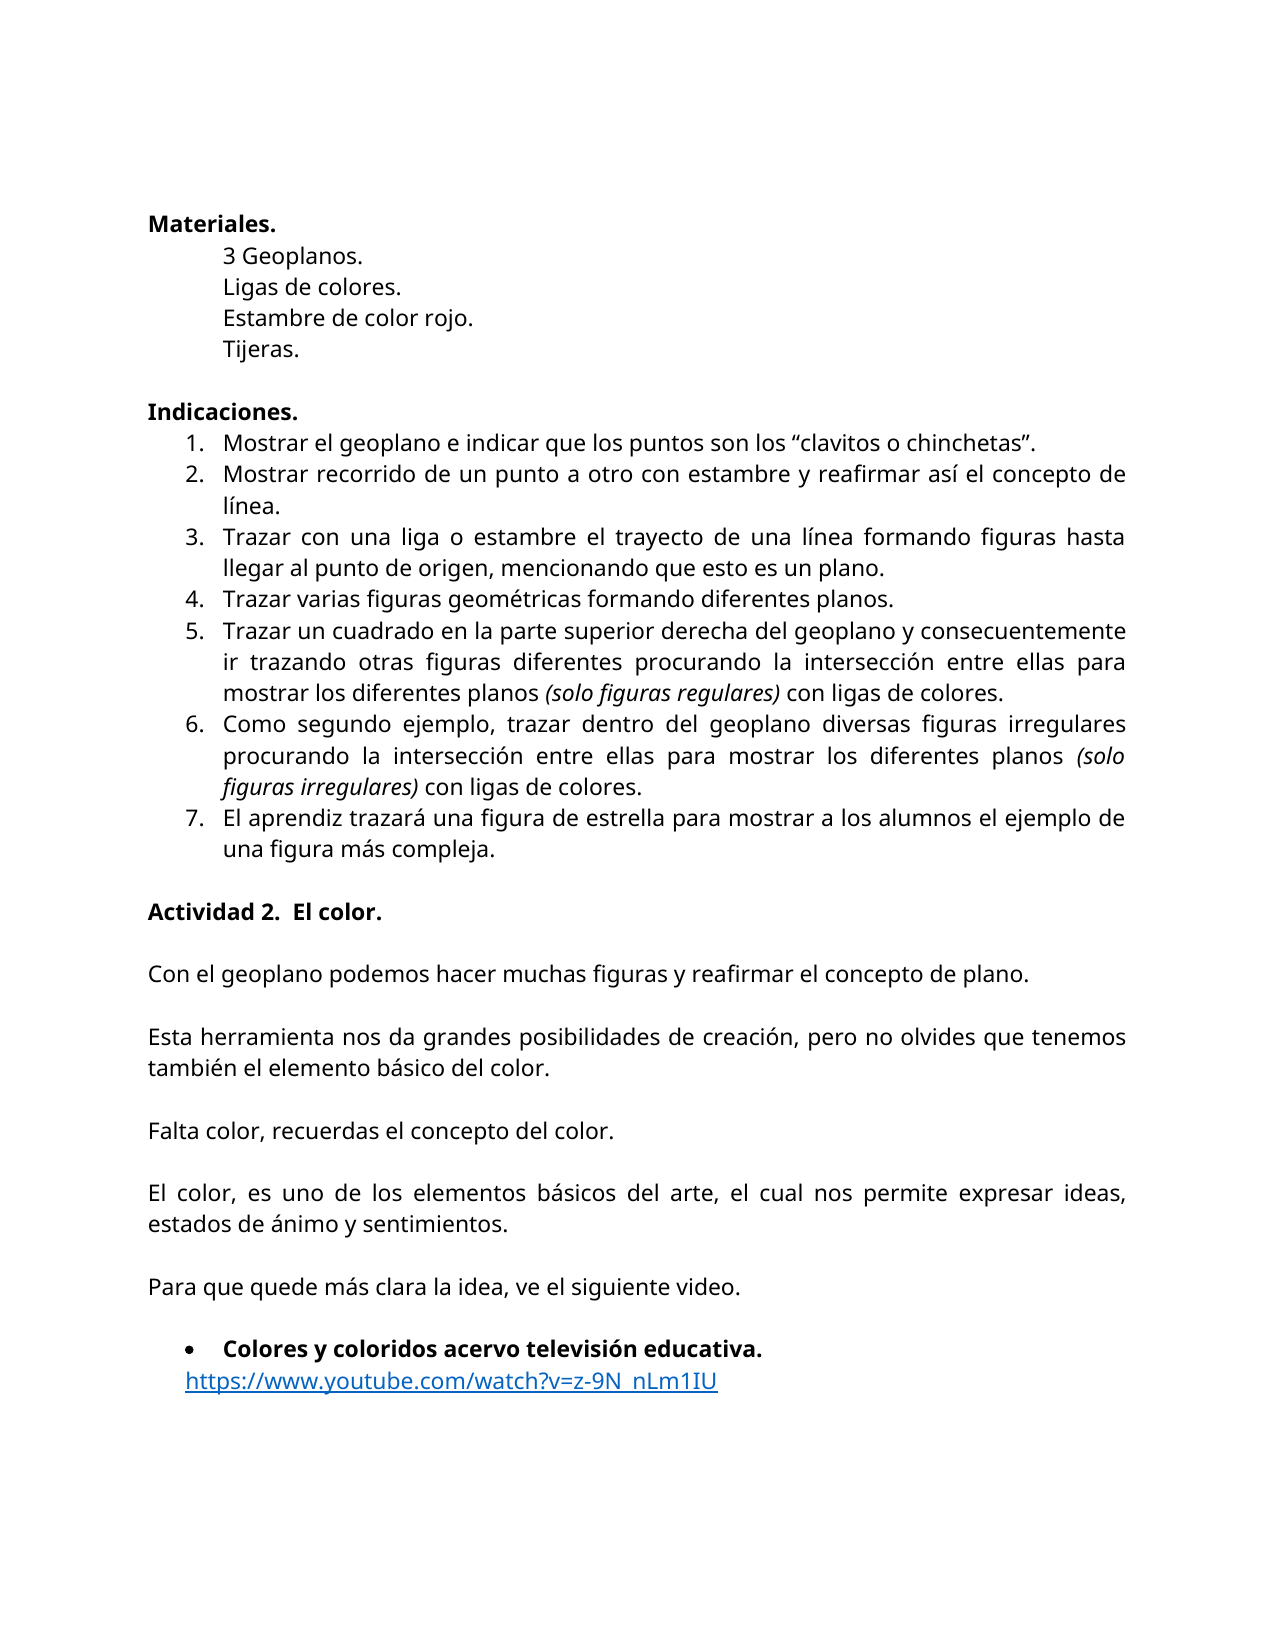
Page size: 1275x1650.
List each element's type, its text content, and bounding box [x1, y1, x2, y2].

text Indicaciones. [148, 396, 1127, 427]
text 3 Geoplanos. [223, 240, 1127, 271]
list Trazar varias figuras geométricas formando diferentes planos. [185, 583, 1127, 615]
text El color, es uno de los elementos básicos del arte, el cual nos permite expresar ideas, estados de ánimo y sentimientos. [148, 1177, 1127, 1240]
list Mostrar el geoplano e indicar que los puntos son los “clavitos o chinchetas”. [185, 427, 1127, 458]
list Colores y coloridos acervo televisión educativa. [185, 1333, 1127, 1365]
text Materiales. [148, 208, 1127, 240]
text Esta herramienta nos da grandes posibilidades de creación, pero no olvides que tenemos también el elemento básico del color. [148, 1021, 1127, 1083]
list Mostrar recorrido de un punto a otro con estambre y reafirmar así el concepto de línea. [185, 458, 1127, 521]
text https://www.youtube.com/watch?v=z-9N_nLm1IU [185, 1365, 1127, 1396]
text Falta color, recuerdas el concepto del color. [148, 1115, 1127, 1146]
list Trazar un cuadrado en la parte superior derecha del geoplano y consecuentemente ir trazando otras figuras diferentes procurando la intersección entre ellas para mostrar los diferentes planos (solo figuras regulares) con ligas de colores. [185, 615, 1127, 708]
list Como segundo ejemplo, trazar dentro del geoplano diversas figuras irregulares procurando la intersección entre ellas para mostrar los diferentes planos (solo figuras irregulares) con ligas de colores. [185, 708, 1127, 802]
text Ligas de colores. [223, 271, 1127, 302]
text Actividad 2. El color. [148, 896, 1127, 927]
list Trazar con una liga o estambre el trayecto de una línea formando figuras hasta llegar al punto de origen, mencionando que esto es un plano. [185, 521, 1127, 583]
text Para que quede más clara la idea, ve el siguiente video. [148, 1271, 1127, 1302]
text Con el geoplano podemos hacer muchas figuras y reafirmar el concepto de plano. [148, 958, 1127, 990]
list El aprendiz trazará una figura de estrella para mostrar a los alumnos el ejemplo de una figura más compleja. [185, 802, 1127, 865]
text Tijeras. [223, 333, 1127, 365]
text Estambre de color rojo. [223, 302, 1127, 333]
